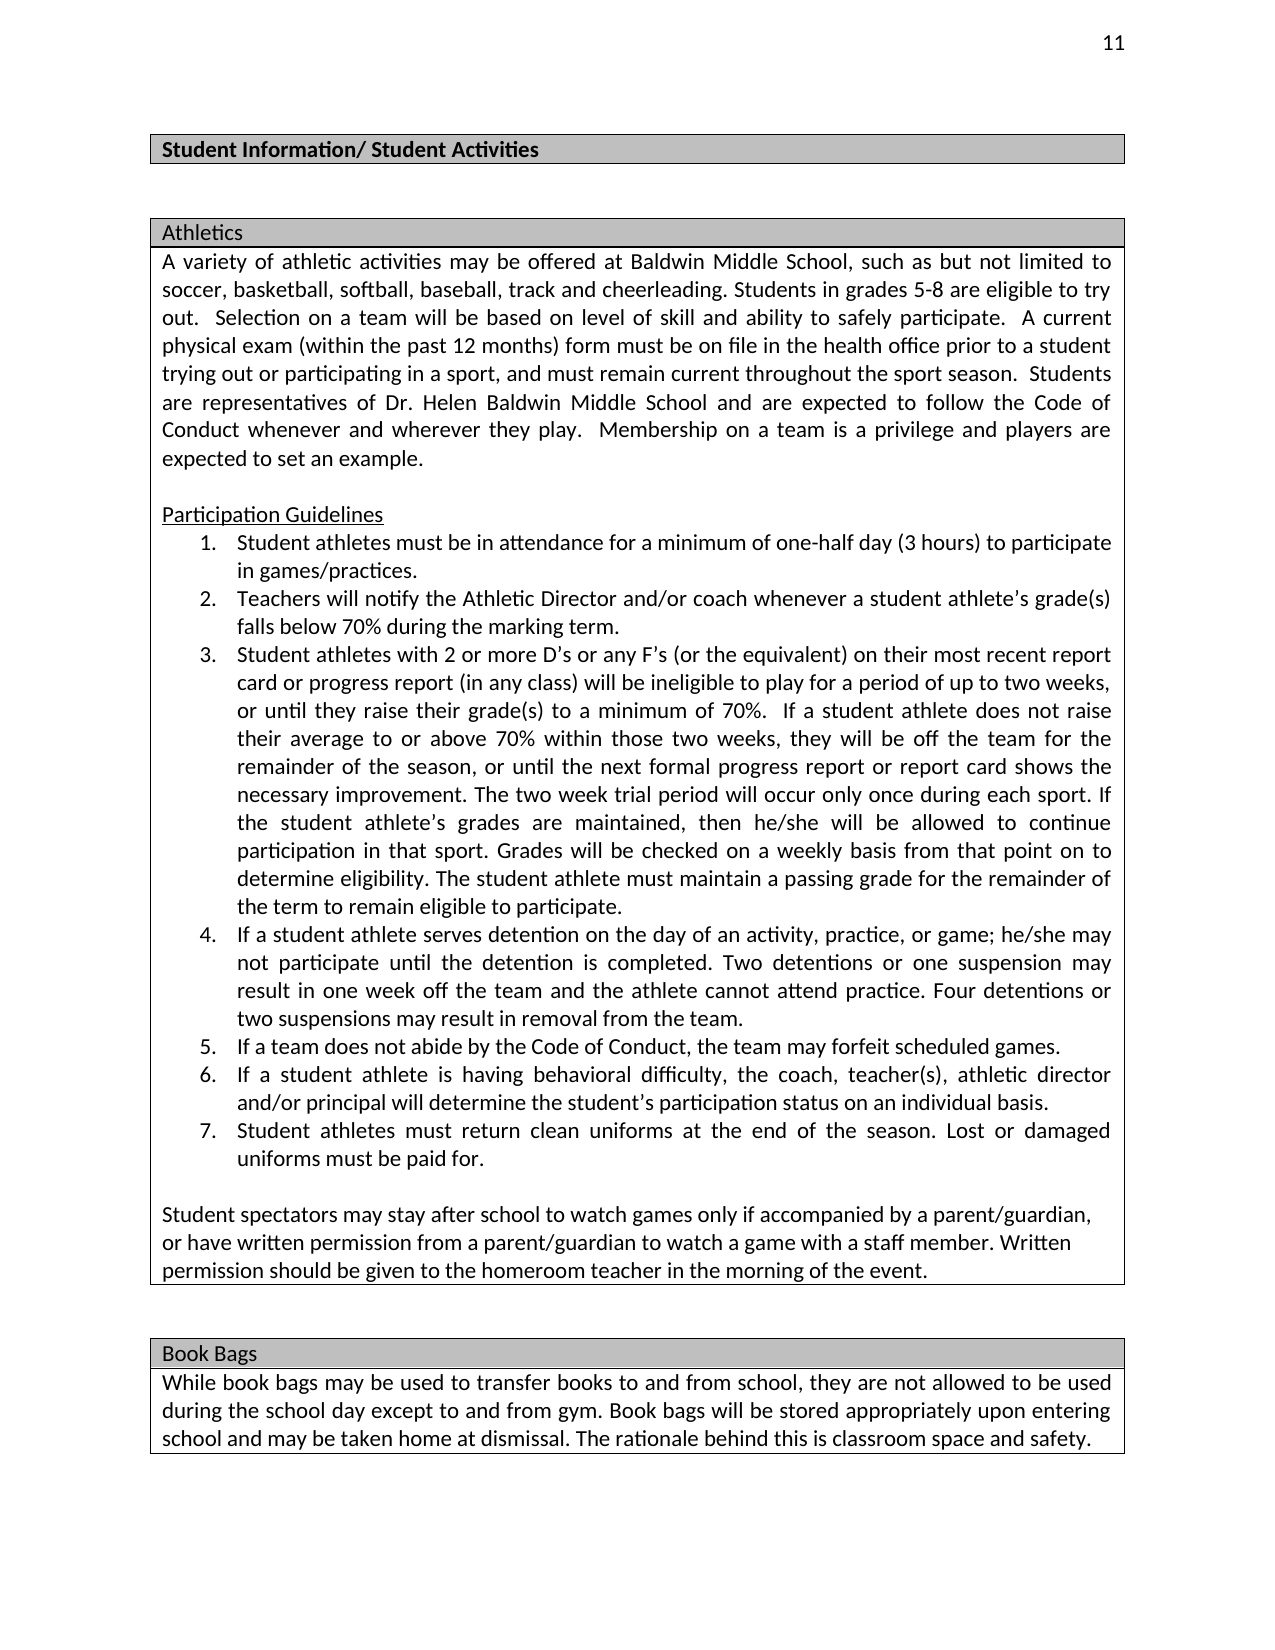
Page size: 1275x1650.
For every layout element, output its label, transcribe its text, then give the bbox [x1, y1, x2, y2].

table_header Athletics [151, 219, 1124, 246]
table_header Book Bags [151, 1339, 1124, 1367]
table_cell A variety of athletic activities may be offered at Baldwin Middle School, such as but not limited to soccer, basketball, softball, baseball, track and cheerleading. Students in grades 5-8 are eligible to try out. Selection on a team will be based on level of skill and ability to safely participate. A current physical exam (within the past 12 months) form must be on file in the health office prior to a student trying out or participating in a sport, and must remain current throughout the sport season. Students are representatives of Dr. Helen Baldwin Middle School and are expected to follow the Code of Conduct whenever and wherever they play. Membership on a team is a privilege and players are expected to set an example. Participation Guidelines Student athletes must be in attendance for a minimum of one-half day (3 hours) to participate in games/practices. Teachers will notify the Athletic Director and/or coach whenever a student athlete’s grade(s) falls below 70% during the marking term. Student athletes with 2 or more D’s or any F’s (or the equivalent) on their most recent report card or progress report (in any class) will be ineligible to play for a period of up to two weeks, or until they raise their grade(s) to a minimum of 70%. If a student athlete does not raise their average to or above 70% within those two weeks, they will be off the team for the remainder of the season, or until the next formal progress report or report card shows the necessary improvement. The two week trial period will occur only once during each sport. If the student athlete’s grades are maintained, then he/she will be allowed to continue participation in that sport. Grades will be checked on a weekly basis from that point on to determine eligibility. The student athlete must maintain a passing grade for the remainder of the term to remain eligible to participate. If a student athlete serves detention on the day of an activity, practice, or game; he/she may not participate until the detention is completed. Two detentions or one suspension may result in one week off the team and the athlete cannot attend practice. Four detentions or two suspensions may result in removal from the team. If a team does not abide by the Code of Conduct, the team may forfeit scheduled games. If a student athlete is having behavioral difficulty, the coach, teacher(s), athletic director and/or principal will determine the student’s participation status on an individual basis. Student athletes must return clean uniforms at the end of the season. Lost or damaged uniforms must be paid for. Student spectators may stay after school to watch games only if accompanied by a parent/guardian, or have written permission from a parent/guardian to watch a game with a staff member. Written permission should be given to the homeroom teacher in the morning of the event. [151, 248, 1124, 1284]
table_header Student Information/ Student Activities [151, 135, 1124, 163]
table_cell While book bags may be used to transfer books to and from school, they are not allowed to be used during the school day except to and from gym. Book bags will be stored appropriately upon entering school and may be taken home at dismissal. The rationale behind this is classroom space and safety. [151, 1369, 1124, 1452]
